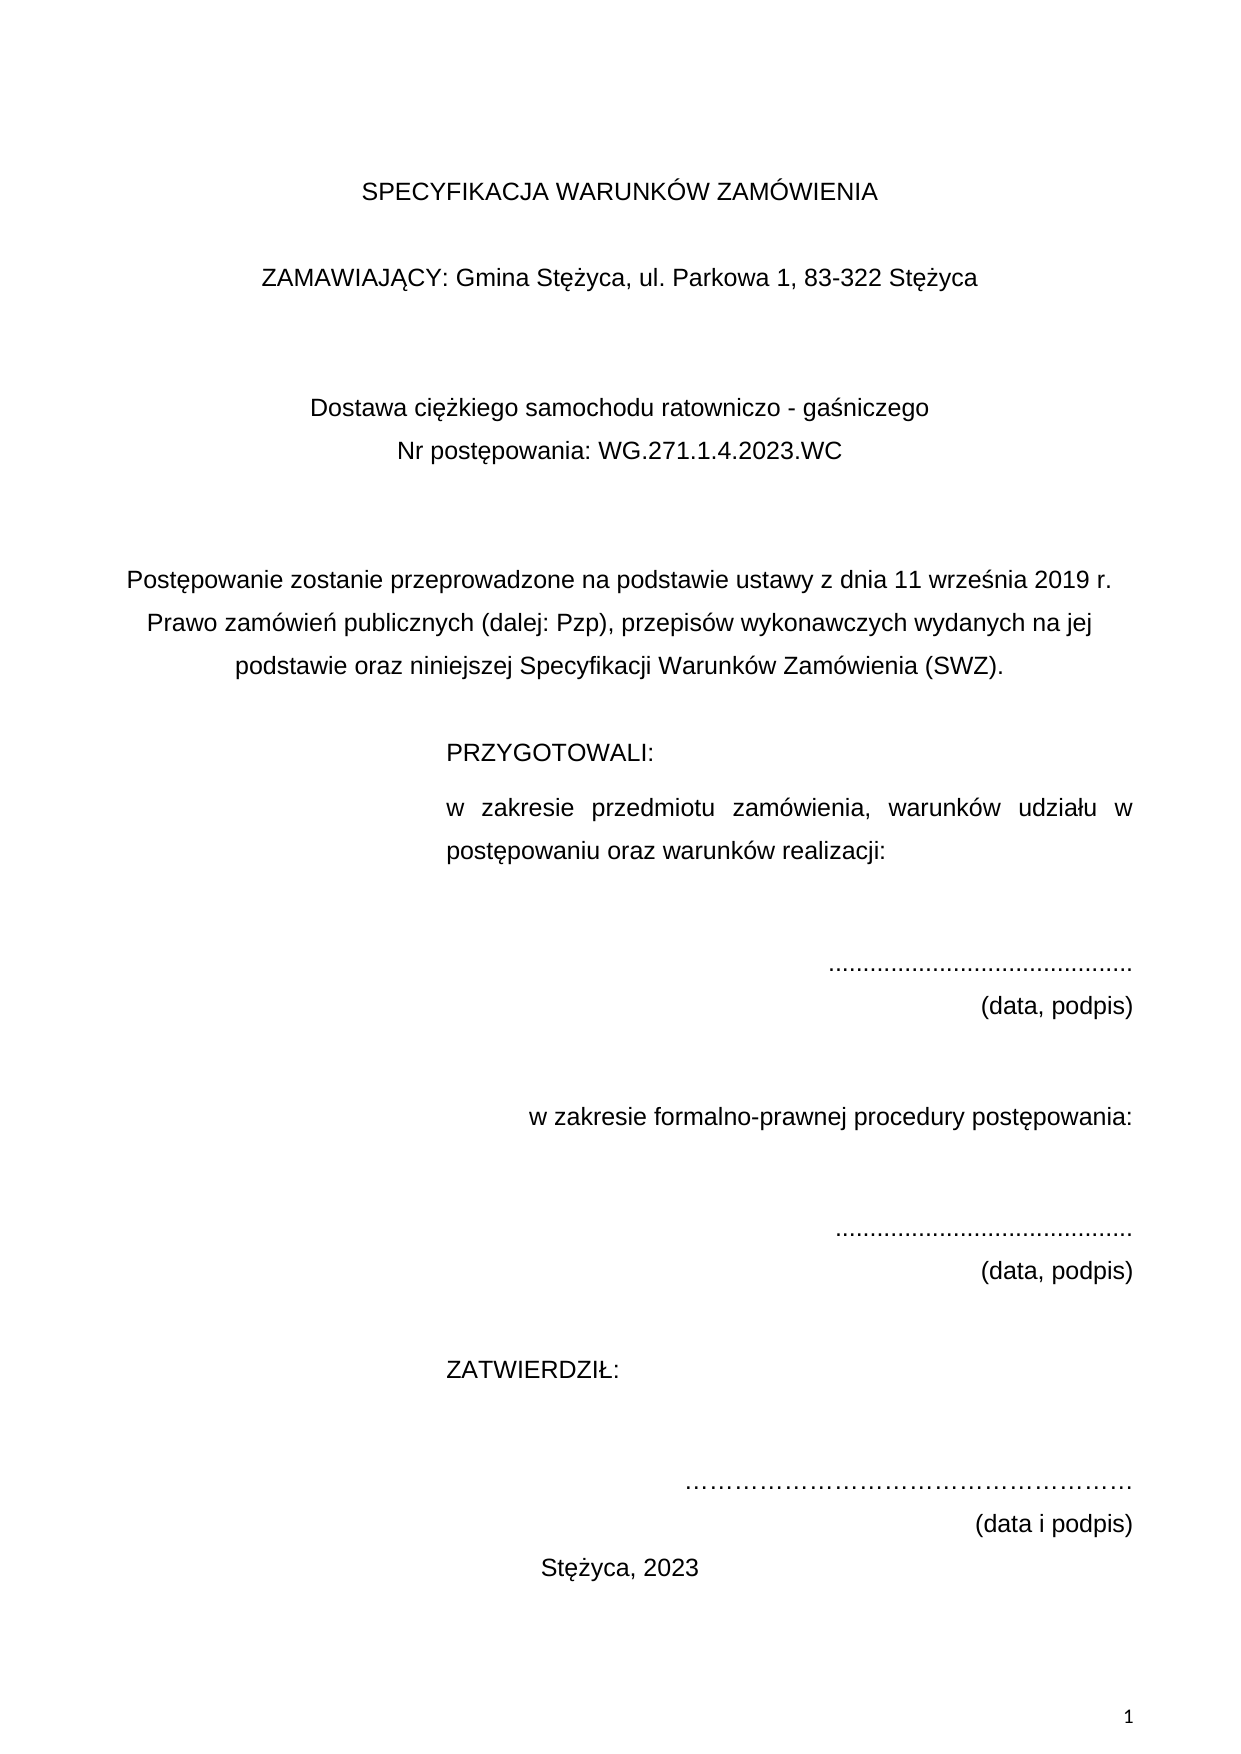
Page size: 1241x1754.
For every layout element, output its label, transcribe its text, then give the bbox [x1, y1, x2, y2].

text Nr postępowania: WG.271.1.4.2023.WC [106, 436, 1133, 464]
text Dostawa ciężkiego samochodu ratowniczo - gaśniczego [106, 393, 1133, 421]
text (data i podpis) [106, 1509, 1133, 1538]
text Stężyca, 2023 [106, 1553, 1133, 1581]
text (data, podpis) [106, 991, 1133, 1019]
text (data, podpis) [106, 1256, 1133, 1285]
text ZATWIERDZIŁ: [446, 1355, 1133, 1384]
text PRZYGOTOWALI: [446, 738, 1133, 766]
text w zakresie formalno-prawnej procedury postępowania: [431, 1102, 1133, 1131]
text ............................................ [106, 948, 1133, 976]
text w zakresie przedmiotu zamówienia, warunków udziału w postępowaniu oraz warunków realizacji: [446, 793, 1133, 865]
text Postępowanie zostanie przeprowadzone na podstawie ustawy z dnia 11 września 2019 r. Prawo zamówień publicznych (dalej: Pzp), przepisów wykonawczych wydanych na jej podstawie oraz niniejszej Specyfikacji Warunków Zamówienia (SWZ). [106, 565, 1133, 680]
text ........................................... [106, 1213, 1133, 1242]
text ZAMAWIAJĄCY: Gmina Stężyca, ul. Parkowa 1, 83-322 Stężyca [106, 263, 1133, 292]
text SPECYFIKACJA WARUNKÓW ZAMÓWIENIA [106, 177, 1133, 206]
text ……………………………………………… [106, 1466, 1133, 1495]
